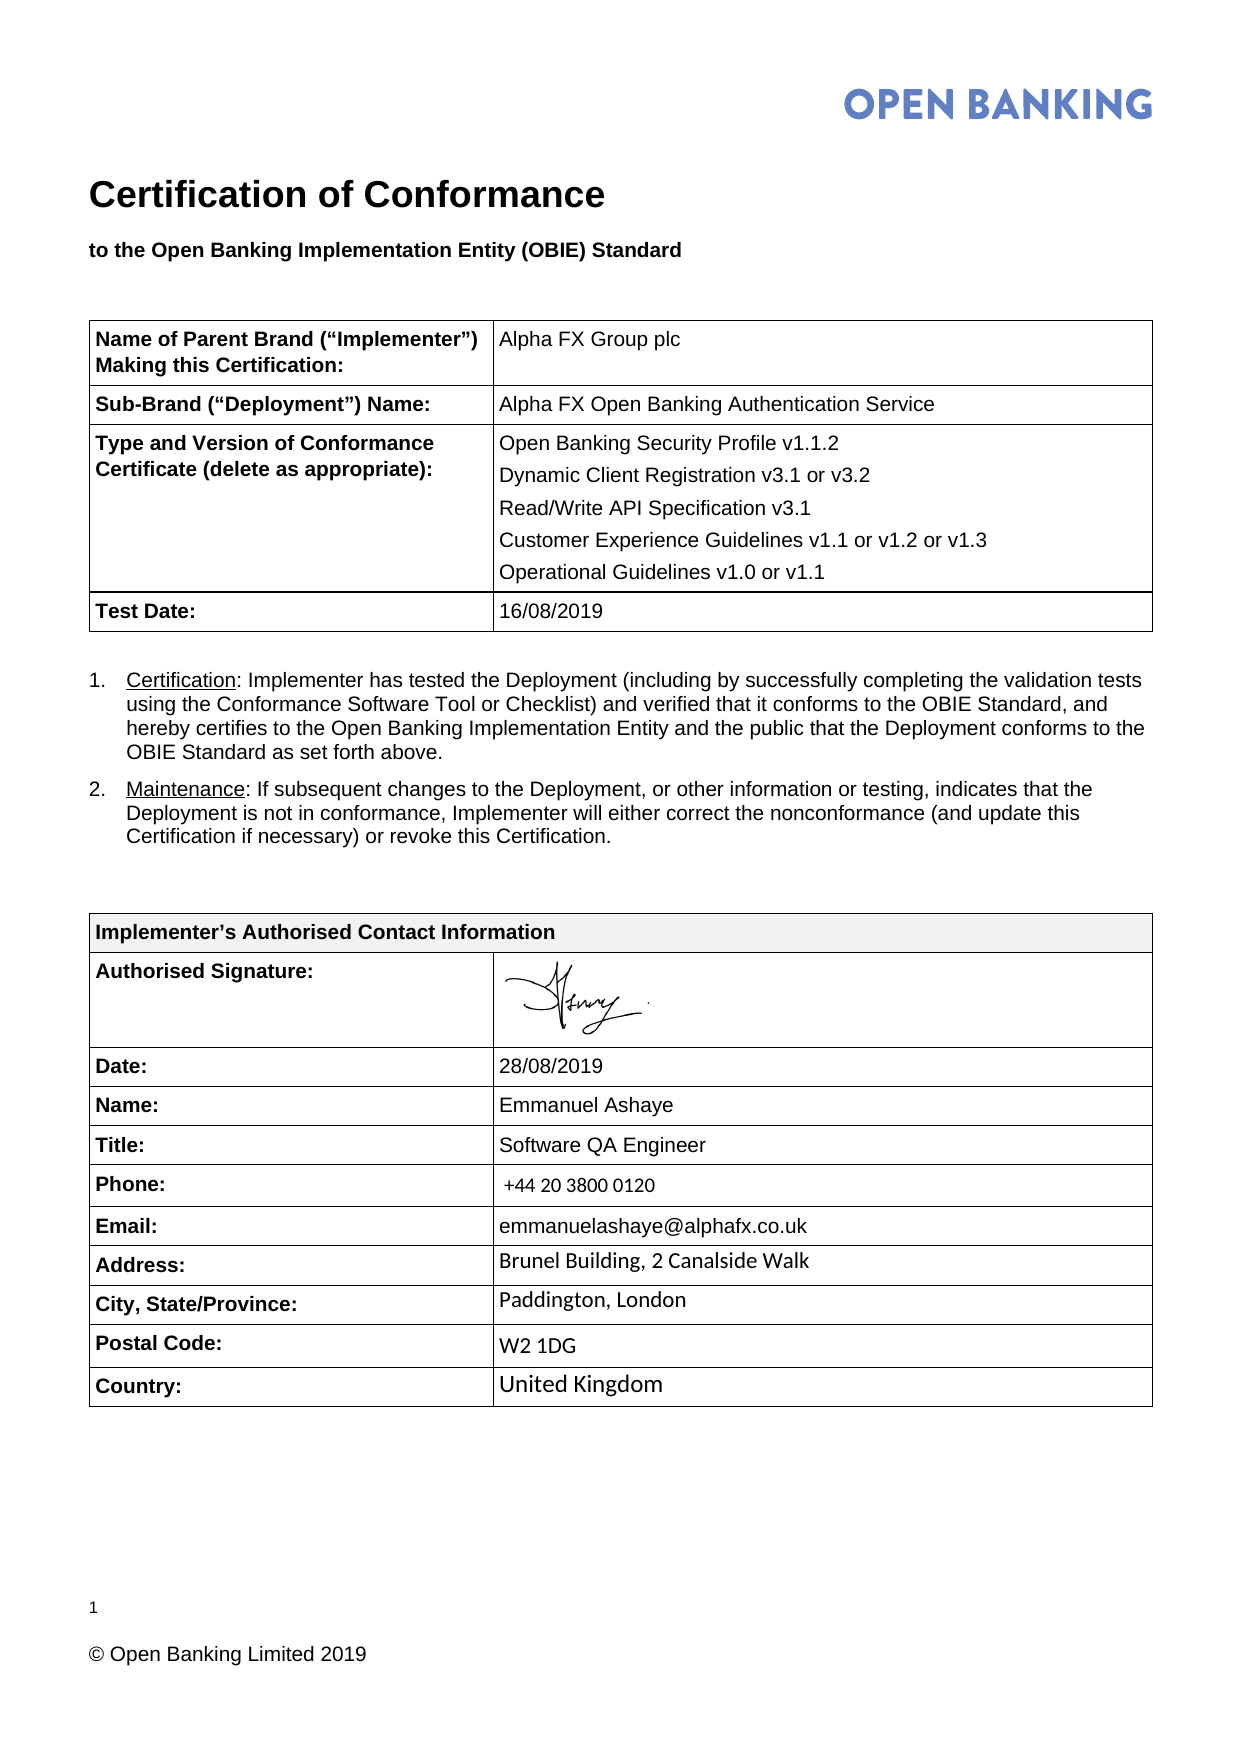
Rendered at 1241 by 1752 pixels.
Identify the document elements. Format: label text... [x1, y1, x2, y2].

table_cell emmanuelashaye@alphafx.co.uk [494, 1207, 1152, 1245]
table_cell City, State/Province: [90, 1286, 493, 1324]
table_header Alpha FX Group plc [494, 321, 1152, 385]
table_cell Title: [90, 1126, 493, 1164]
table_cell [494, 953, 1152, 1047]
table_cell Email: [90, 1207, 493, 1245]
table_cell Date: [90, 1048, 493, 1086]
table_cell Brunel Building, 2 Canalside Walk [494, 1246, 1152, 1284]
table_cell 28/08/2019 [494, 1048, 1152, 1086]
table_cell Name: [90, 1087, 493, 1125]
table_cell +44 20 3800 0120 [494, 1165, 1152, 1206]
table_cell Test Date: [90, 593, 493, 631]
table_cell Type and Version of Conformance Certificate (delete as appropriate): [90, 425, 493, 591]
table_cell Emmanuel Ashaye [494, 1087, 1152, 1125]
table_header Name of Parent Brand (“Implementer”) Making this Certification: [90, 321, 493, 385]
subtitle Certification of Conformance [89, 173, 1152, 216]
table_cell W2 1DG [494, 1325, 1152, 1367]
table_cell Paddington, London [494, 1286, 1152, 1324]
list Certification: Implementer has tested the Deployment (including by successfully completing the validation tests using the Conformance Software Tool or Checklist) and verified that it conforms to the OBIE Standard, and hereby certifies to the Open Banking Implementation Entity and the public that the Deployment conforms to the OBIE Standard as set forth above. [89, 668, 1152, 764]
table_cell Software QA Engineer [494, 1126, 1152, 1164]
table_header Implementer’s Authorised Contact Information [90, 914, 1152, 952]
table_cell Country: [90, 1368, 493, 1406]
picture [498, 958, 657, 1039]
table_cell Postal Code: [90, 1325, 493, 1367]
table_cell Alpha FX Open Banking Authentication Service [494, 386, 1152, 424]
list Maintenance: If subsequent changes to the Deployment, or other information or testing, indicates that the Deployment is not in conformance, Implementer will either correct the nonconformance (and update this Certification if necessary) or revoke this Certification. [89, 776, 1152, 848]
table_cell United Kingdom [494, 1368, 1152, 1406]
table_cell Authorised Signature: [90, 953, 493, 1047]
table_cell Address: [90, 1246, 493, 1284]
table_cell Open Banking Security Profile v1.1.2 Dynamic Client Registration v3.1 or v3.2 Read/Write API Specification v3.1 Customer Experience Guidelines v1.1 or v1.2 or v1.3 Operational Guidelines v1.0 or v1.1 [494, 425, 1152, 591]
subtitle to the Open Banking Implementation Entity (OBIE) Standard [89, 234, 1152, 264]
table_cell Phone: [90, 1165, 493, 1206]
table_cell Sub-Brand (“Deployment”) Name: [90, 386, 493, 424]
table_cell 16/08/2019 [494, 593, 1152, 631]
